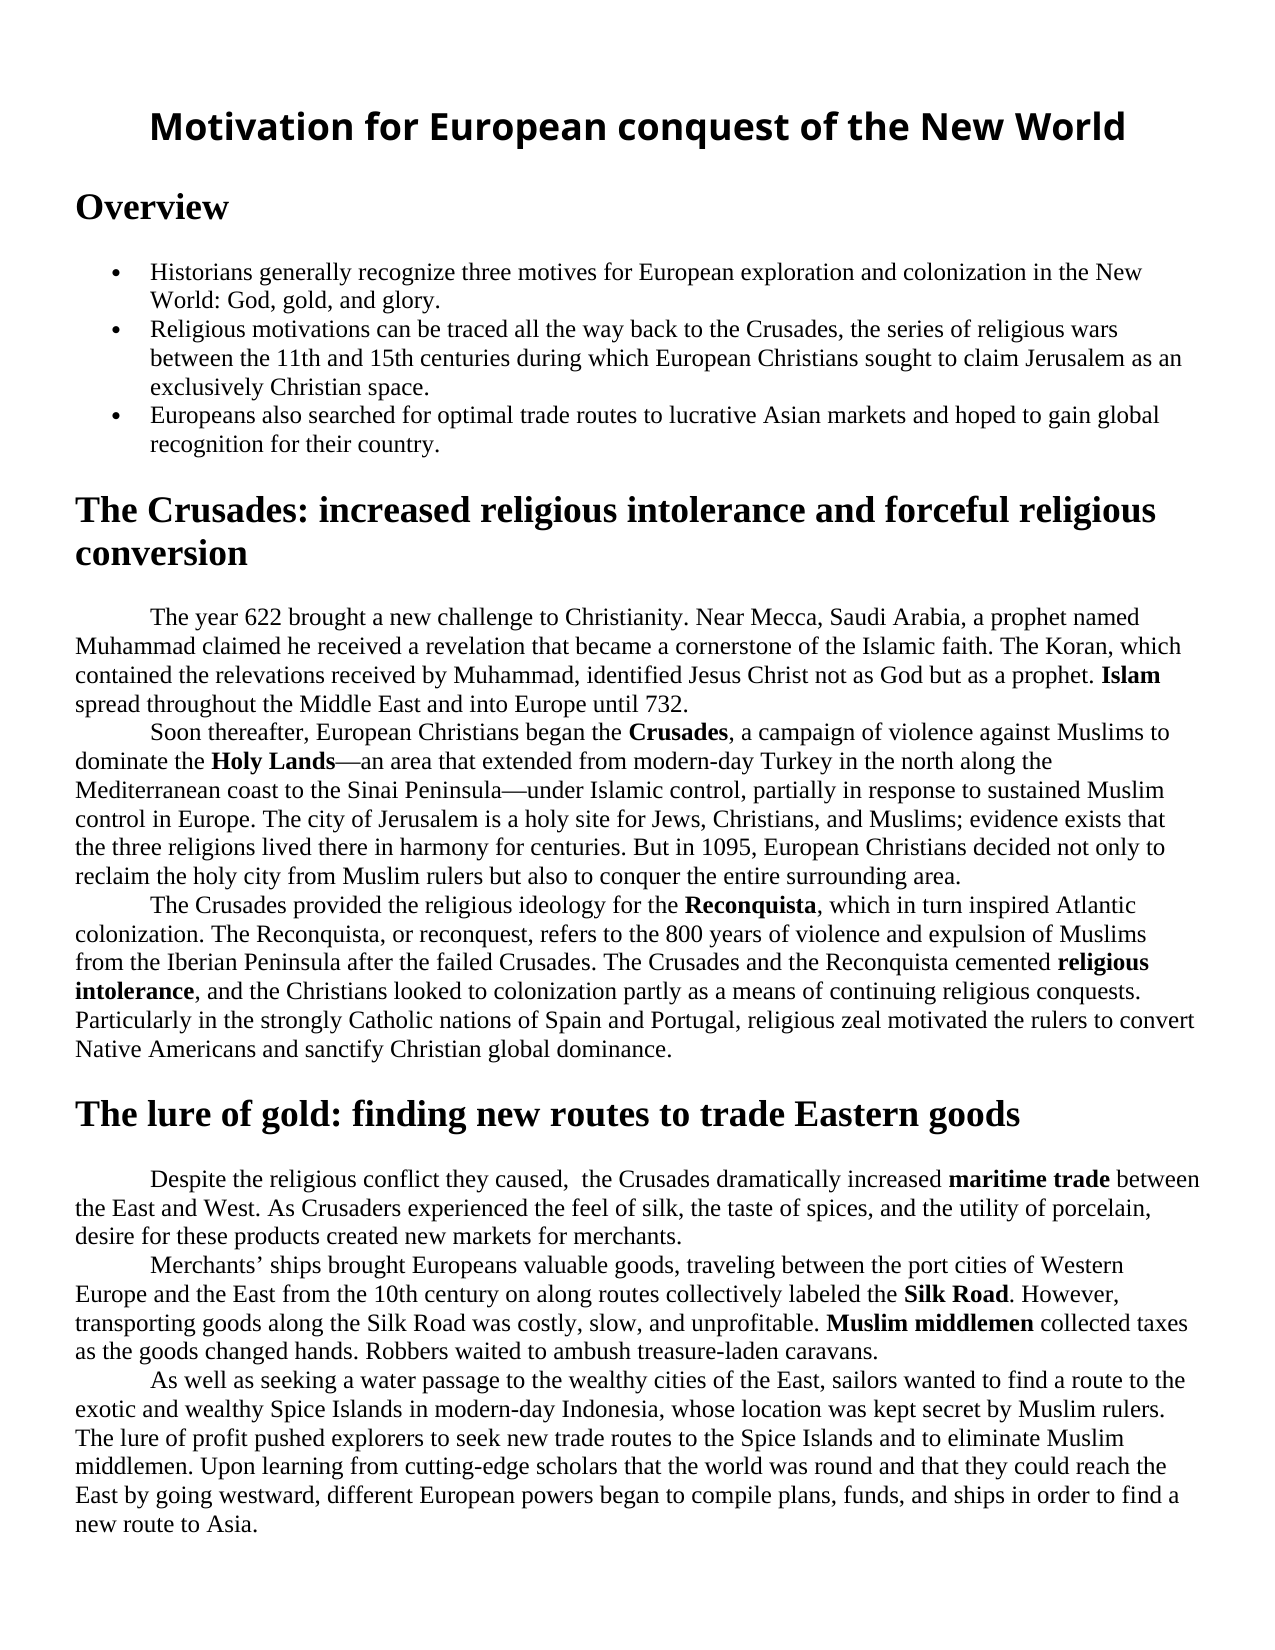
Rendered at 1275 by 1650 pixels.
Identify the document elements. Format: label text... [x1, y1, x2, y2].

text Merchants’ ships brought Europeans valuable goods, traveling between the port cities of Western Europe and the East from the 10th century on along routes collectively labeled the Silk Road. However, transporting goods along the Silk Road was costly, slow, and unprofitable. Muslim middlemen collected taxes as the goods changed hands. Robbers waited to ambush treasure-laden caravans. [75, 1250, 1200, 1365]
text The lure of gold: finding new routes to trade Eastern goods [75, 1092, 1200, 1135]
text The Crusades provided the religious ideology for the Reconquista, which in turn inspired Atlantic colonization. The Reconquista, or reconquest, refers to the 800 years of violence and expulsion of Muslims from the Iberian Peninsula after the failed Crusades. The Crusades and the Reconquista cemented religious intolerance, and the Christians looked to colonization partly as a means of continuing religious conquests. Particularly in the strongly Catholic nations of Spain and Portugal, religious zeal motivated the rulers to convert Native Americans and sanctify Christian global dominance. [75, 890, 1200, 1062]
text Soon thereafter, European Christians began the Crusades, a campaign of violence against Muslims to dominate the Holy Lands—an area that extended from modern-day Turkey in the north along the Mediterranean coast to the Sinai Peninsula—under Islamic control, partially in response to sustained Muslim control in Europe. The city of Jerusalem is a holy site for Jews, Christians, and Muslims; evidence exists that the three religions lived there in harmony for centuries. But in 1095, European Christians decided not only to reclaim the holy city from Muslim rulers but also to conquer the entire surrounding area. [75, 717, 1200, 890]
subtitle Motivation for European conquest of the New World [75, 100, 1200, 151]
text Despite the religious conflict they caused, the Crusades dramatically increased maritime trade between the East and West. As Crusaders experienced the feel of silk, the taste of spices, and the utility of porcelain, desire for these products created new markets for merchants. [75, 1164, 1200, 1250]
list Europeans also searched for optimal trade routes to lucrative Asian markets and hoped to gain global recognition for their country. [112, 400, 1200, 458]
text As well as seeking a water passage to the wealthy cities of the East, sailors wanted to find a route to the exotic and wealthy Spice Islands in modern-day Indonesia, whose location was kept secret by Muslim rulers. The lure of profit pushed explorers to seek new trade routes to the Spice Islands and to eliminate Muslim middlemen. Upon learning from cutting-edge scholars that the world was round and that they could reach the East by going westward, different European powers began to compile plans, funds, and ships in order to find a new route to Asia. [75, 1365, 1200, 1538]
text The Crusades: increased religious intolerance and forceful religious conversion [75, 487, 1200, 573]
list Religious motivations can be traced all the way back to the Crusades, the series of religious wars between the 11th and 15th centuries during which European Christians sought to claim Jerusalem as an exclusively Christian space. [112, 314, 1200, 400]
text The year 622 brought a new challenge to Christianity. Near Mecca, Saudi Arabia, a prophet named Muhammad claimed he received a revelation that became a cornerstone of the Islamic faith. The Koran, which contained the relevations received by Muhammad, identified Jesus Christ not as God but as a prophet. Islam spread throughout the Middle East and into Europe until 732. [75, 602, 1200, 717]
list Historians generally recognize three motives for European exploration and colonization in the New World: God, gold, and glory. [112, 257, 1200, 314]
text Overview [75, 184, 1200, 227]
